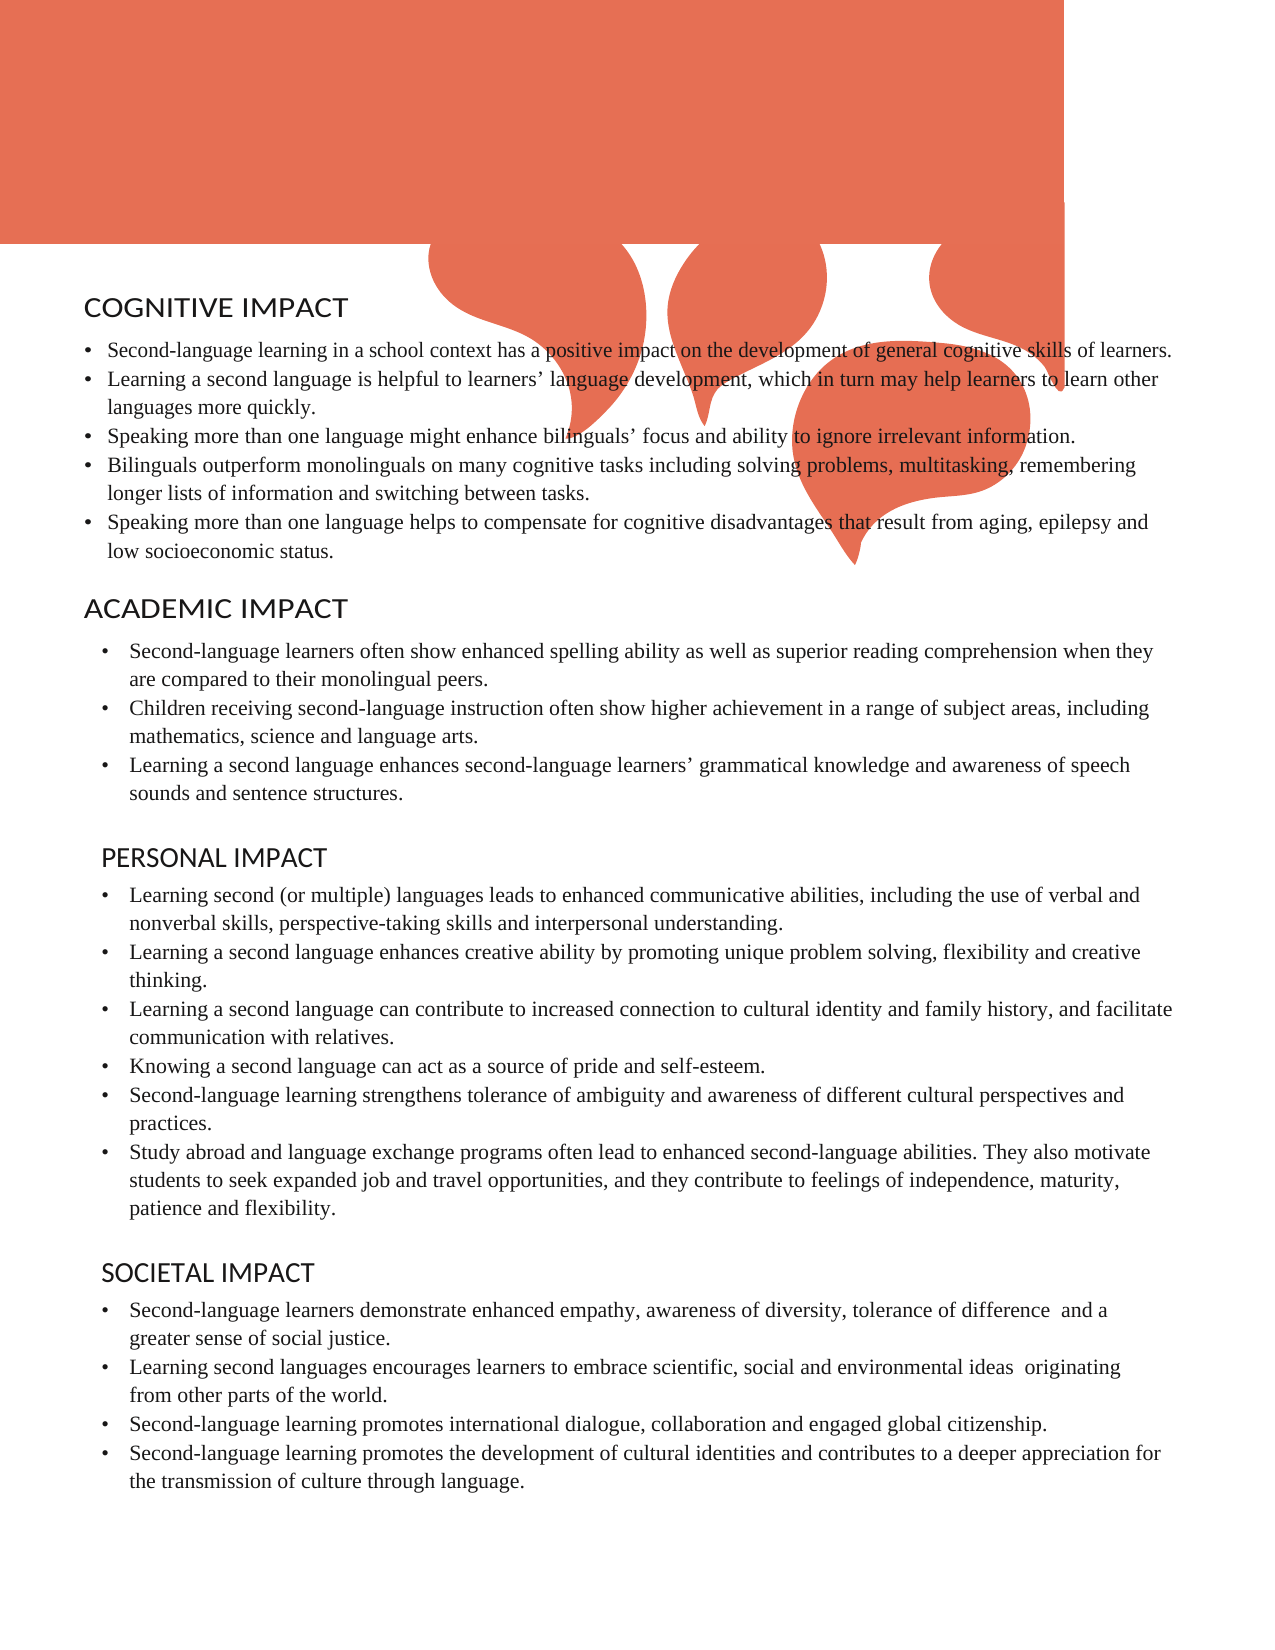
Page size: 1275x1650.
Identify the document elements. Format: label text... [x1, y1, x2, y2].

list Learning second languages encourages learners to embrace scientific, social and environmental ideas originating from other parts of the world. [101, 1354, 1164, 1407]
list Learning a second language can contribute to increased connection to cultural identity and family history, and facilitate communication with relatives. [101, 996, 1175, 1049]
list Knowing a second language can act as a source of pride and self-esteem. [101, 1053, 1175, 1078]
list Second-language learning strengthens tolerance of ambiguity and awareness of different cultural perspectives and practices. [101, 1082, 1175, 1135]
list Learning second (or multiple) languages leads to enhanced communicative abilities, including the use of verbal and nonverbal skills, perspective-taking skills and interpersonal understanding. [101, 882, 1175, 935]
subtitle PERSONAL IMPACT [101, 839, 1161, 875]
list Second-language learning promotes international dialogue, collaboration and engaged global citizenship. [101, 1411, 1164, 1436]
list Second-language learners often show enhanced spelling ability as well as superior reading comprehension when they are compared to their monolingual peers. [101, 407, 1175, 691]
list Learning a second language enhances second-language learners’ grammatical knowledge and awareness of speech sounds and sentence structures. [101, 752, 1175, 806]
list Second-language learners demonstrate enhanced empathy, awareness of diversity, tolerance of difference and a greater sense of social justice. [101, 1297, 1164, 1350]
list Learning a second language enhances creative ability by promoting unique problem solving, flexibility and creative thinking. [101, 939, 1175, 992]
subtitle SOCIETAL IMPACT [101, 1254, 1161, 1290]
list Study abroad and language exchange programs often lead to enhanced second-language abilities. They also motivate students to seek expanded job and travel opportunities, and they contribute to feelings of independence, maturity, patience and flexibility. [101, 1139, 1175, 1220]
list Second-language learning promotes the development of cultural identities and contributes to a deeper appreciation for the transmission of culture through language. [101, 1440, 1164, 1493]
list Children receiving second-language instruction often show higher achievement in a range of subject areas, including mathematics, science and language arts. [101, 695, 1175, 748]
